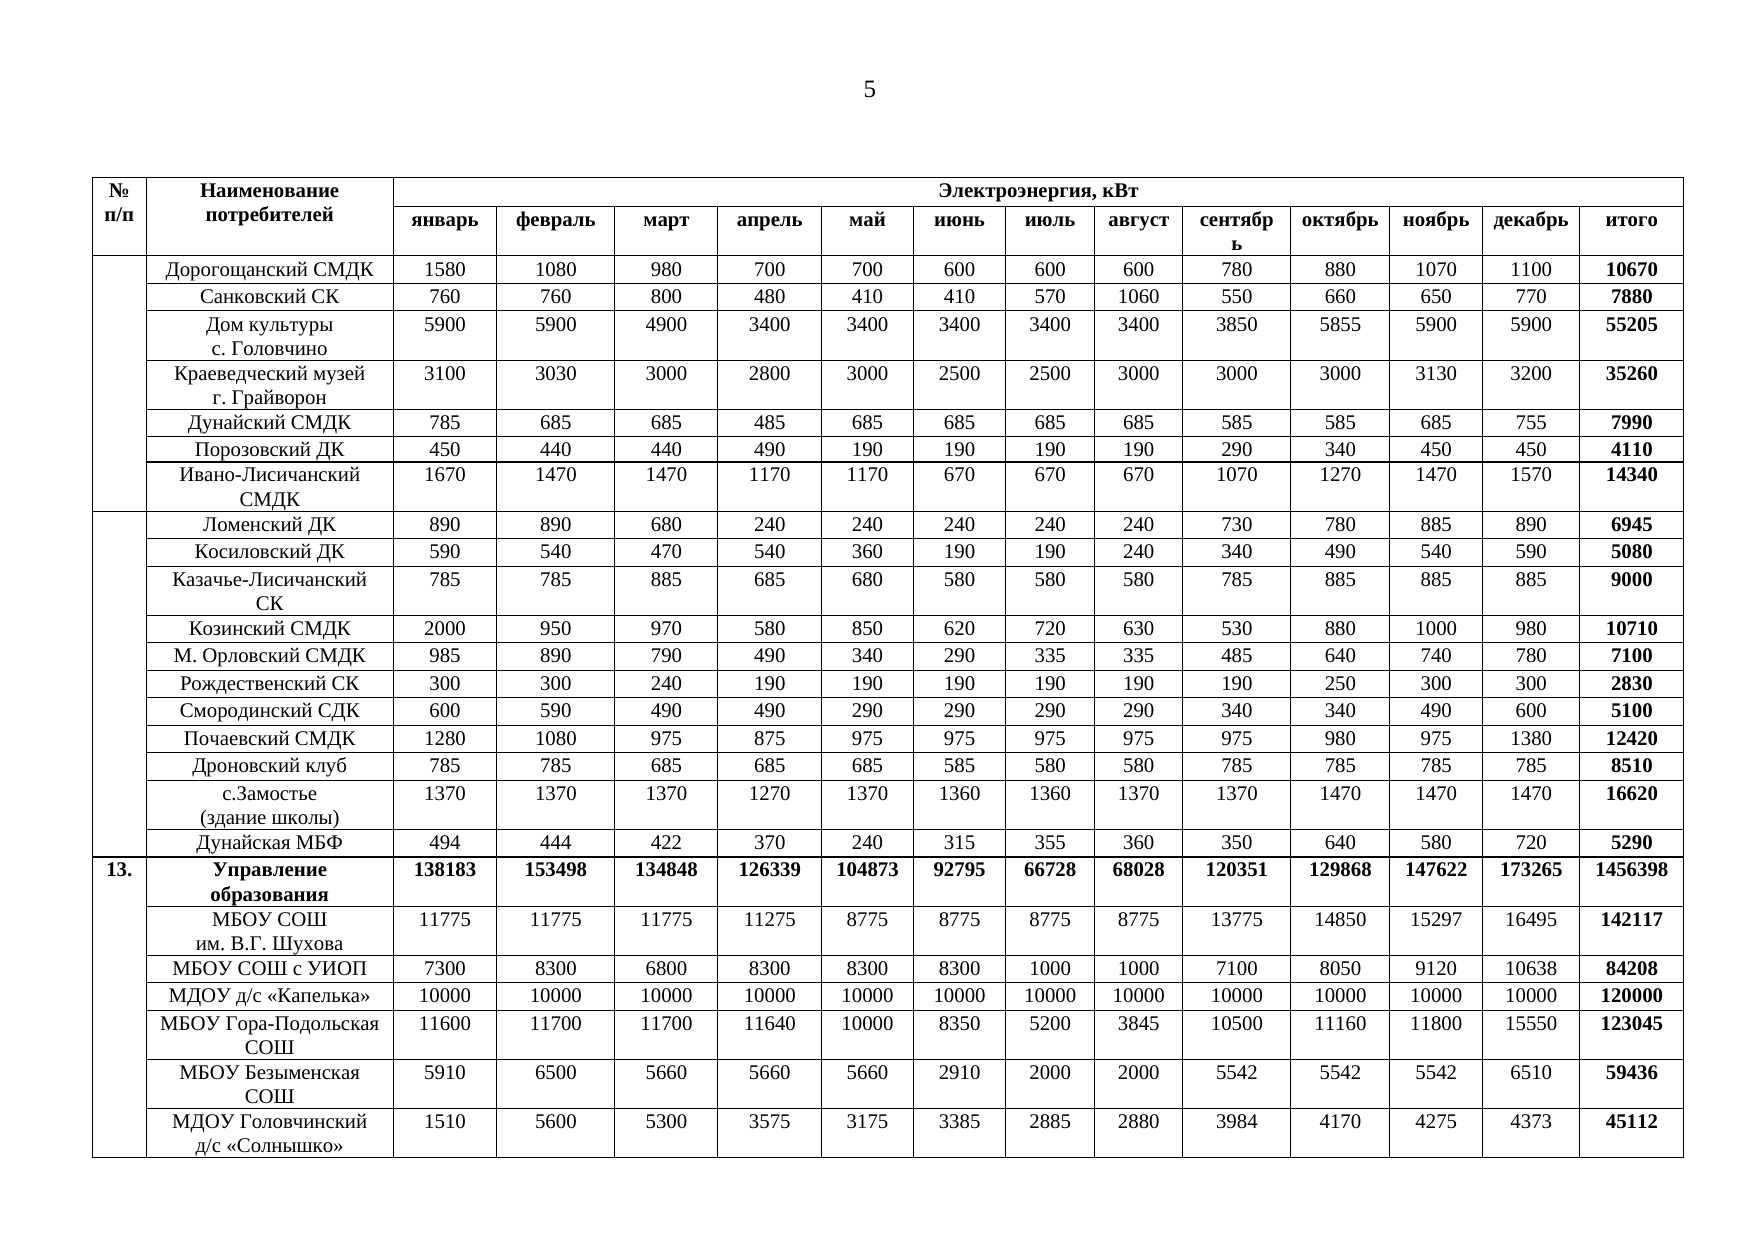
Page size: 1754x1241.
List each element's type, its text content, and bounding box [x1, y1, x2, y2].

table_cell 540 [1390, 539, 1482, 566]
table_cell 630 [1095, 616, 1182, 642]
table_cell 10670 [1580, 256, 1683, 283]
table_header Наименование потребителей [147, 178, 393, 255]
table_cell 370 [718, 830, 821, 856]
table_cell 780 [1291, 512, 1389, 538]
table_cell 790 [615, 643, 717, 670]
table_cell 250 [1291, 671, 1389, 697]
table_cell 5900 [497, 311, 614, 359]
table_cell 950 [497, 616, 614, 642]
table_cell январь [394, 207, 496, 255]
table_cell 45112 [1580, 1109, 1683, 1157]
table_cell 3984 [1183, 1109, 1290, 1157]
table_cell 880 [1291, 616, 1389, 642]
table_cell 975 [1183, 726, 1290, 752]
table_cell 480 [718, 284, 821, 310]
table_cell 340 [1183, 539, 1290, 566]
table_cell 335 [1006, 643, 1094, 670]
table_cell 485 [1183, 643, 1290, 670]
table_cell 3130 [1390, 361, 1482, 409]
table_cell МБОУ СОШ им. В.Г. Шухова [147, 907, 393, 955]
table_cell 240 [822, 830, 913, 856]
table_cell 190 [822, 437, 913, 461]
table_cell 10710 [1580, 616, 1683, 642]
table_cell 2000 [394, 616, 496, 642]
table_cell 2800 [718, 361, 821, 409]
table_cell 10000 [615, 983, 717, 1010]
table_cell 3000 [822, 361, 913, 409]
table_cell Дом культуры с. Головчино [147, 311, 393, 359]
table_cell 2880 [1095, 1109, 1182, 1157]
table_cell 570 [1006, 284, 1094, 310]
table_cell 685 [615, 753, 717, 780]
table_cell июнь [914, 207, 1005, 255]
table_cell 8300 [718, 956, 821, 982]
table_cell 880 [1291, 256, 1389, 283]
table_cell 1000 [1006, 956, 1094, 982]
table_cell 3200 [1483, 361, 1579, 409]
table_cell 5900 [394, 311, 496, 359]
table_cell 444 [497, 830, 614, 856]
table_cell 1456398 [1580, 858, 1683, 906]
table_cell 1070 [1183, 463, 1290, 511]
table_cell 92795 [914, 858, 1005, 906]
table_cell 240 [615, 671, 717, 697]
table_cell 173265 [1483, 858, 1579, 906]
table_cell 785 [497, 567, 614, 615]
table_cell 1470 [1483, 781, 1579, 829]
table_cell 640 [1291, 830, 1389, 856]
table_cell 1360 [914, 781, 1005, 829]
table_cell 59436 [1580, 1060, 1683, 1108]
table_cell сентябрь [1183, 207, 1290, 255]
table_cell 590 [497, 698, 614, 725]
table_cell 3100 [394, 361, 496, 409]
table_cell 490 [718, 698, 821, 725]
table_cell 290 [914, 643, 1005, 670]
table_cell 190 [1095, 437, 1182, 461]
table_cell 1100 [1483, 256, 1579, 283]
table_cell 720 [1483, 830, 1579, 856]
table_cell 7100 [1580, 643, 1683, 670]
table_cell 450 [1390, 437, 1482, 461]
table_cell 14340 [1580, 463, 1683, 511]
table_cell Ивано-Лисичанский СМДК [147, 463, 393, 511]
table_cell 730 [1183, 512, 1290, 538]
table_cell апрель [718, 207, 821, 255]
table_cell МБОУ Гора-Подольская СОШ [147, 1011, 393, 1059]
table_cell Казачье-Лисичанский СК [147, 567, 393, 615]
table_cell 10000 [718, 983, 821, 1010]
table_cell 335 [1095, 643, 1182, 670]
table_cell 8775 [914, 907, 1005, 955]
table_cell 760 [394, 284, 496, 310]
table_cell 3030 [497, 361, 614, 409]
table_cell 3850 [1183, 311, 1290, 359]
table_cell МДОУ д/с «Капелька» [147, 983, 393, 1010]
table_cell 885 [1390, 512, 1482, 538]
table_cell 10000 [822, 983, 913, 1010]
table_cell 8300 [497, 956, 614, 982]
table_cell 685 [497, 410, 614, 436]
table_cell 1670 [394, 463, 496, 511]
table_cell 1470 [1390, 463, 1482, 511]
table_cell 585 [914, 753, 1005, 780]
table_cell 16495 [1483, 907, 1579, 955]
table_cell 1580 [394, 256, 496, 283]
table_cell 8775 [1006, 907, 1094, 955]
table_cell 600 [1483, 698, 1579, 725]
table_cell 5200 [1006, 1011, 1094, 1059]
table_cell 550 [1183, 284, 1290, 310]
table_cell 650 [1390, 284, 1482, 310]
table_cell 600 [1006, 256, 1094, 283]
table_cell 685 [822, 753, 913, 780]
table_cell 490 [1390, 698, 1482, 725]
table_cell 600 [914, 256, 1005, 283]
table_cell 580 [1006, 567, 1094, 615]
table_cell Краеведческий музей г. Грайворон [147, 361, 393, 409]
table_cell 2500 [914, 361, 1005, 409]
table_cell [93, 512, 146, 856]
table_cell 1470 [497, 463, 614, 511]
table_cell 10500 [1183, 1011, 1290, 1059]
table_cell 13. [93, 858, 146, 1157]
table_cell 685 [822, 410, 913, 436]
table_cell 3400 [1006, 311, 1094, 359]
table_cell 890 [394, 512, 496, 538]
table_cell 1370 [394, 781, 496, 829]
table_cell 540 [718, 539, 821, 566]
table_cell 104873 [822, 858, 913, 906]
table_cell 580 [1390, 830, 1482, 856]
table_cell 600 [394, 698, 496, 725]
table_cell 440 [615, 437, 717, 461]
table_cell 590 [1483, 539, 1579, 566]
table_cell 1570 [1483, 463, 1579, 511]
table_cell октябрь [1291, 207, 1389, 255]
table_cell 1170 [718, 463, 821, 511]
table_cell 190 [1006, 437, 1094, 461]
table_cell 10638 [1483, 956, 1579, 982]
table_cell 685 [718, 567, 821, 615]
table_cell 190 [914, 539, 1005, 566]
table_cell 2500 [1006, 361, 1094, 409]
table_cell 9120 [1390, 956, 1482, 982]
table_cell 685 [615, 410, 717, 436]
table_cell 740 [1390, 643, 1482, 670]
table_cell 15297 [1390, 907, 1482, 955]
table_cell 3175 [822, 1109, 913, 1157]
table_cell 190 [914, 671, 1005, 697]
table_cell МБОУ Безыменская СОШ [147, 1060, 393, 1108]
table_cell 11700 [615, 1011, 717, 1059]
table_cell 2910 [914, 1060, 1005, 1108]
table_cell 1370 [1095, 781, 1182, 829]
table_cell 3000 [1095, 361, 1182, 409]
table_cell март [615, 207, 717, 255]
table_cell 410 [914, 284, 1005, 310]
table_cell 14850 [1291, 907, 1389, 955]
table_cell 470 [615, 539, 717, 566]
table_cell 685 [1095, 410, 1182, 436]
table_cell 290 [1095, 698, 1182, 725]
table_cell 123045 [1580, 1011, 1683, 1059]
table_cell 980 [1483, 616, 1579, 642]
table_cell 8050 [1291, 956, 1389, 982]
table_cell 4110 [1580, 437, 1683, 461]
table_cell 1080 [497, 256, 614, 283]
table_cell 1000 [1390, 616, 1482, 642]
table_cell 138183 [394, 858, 496, 906]
table_cell 240 [1006, 512, 1094, 538]
table_cell 685 [718, 753, 821, 780]
table_cell 590 [394, 539, 496, 566]
table_cell 5542 [1183, 1060, 1290, 1108]
table_cell 5542 [1291, 1060, 1389, 1108]
table_cell 290 [914, 698, 1005, 725]
table_cell 2000 [1095, 1060, 1182, 1108]
table_header № п/п [93, 178, 146, 255]
table_cell 5910 [394, 1060, 496, 1108]
table_cell 3575 [718, 1109, 821, 1157]
table_cell 190 [1006, 539, 1094, 566]
table_cell 66728 [1006, 858, 1094, 906]
table_cell 780 [1183, 256, 1290, 283]
table_cell июль [1006, 207, 1094, 255]
table_cell 129868 [1291, 858, 1389, 906]
table_cell 785 [394, 753, 496, 780]
table_cell 585 [1291, 410, 1389, 436]
table_cell 620 [914, 616, 1005, 642]
table_cell 360 [822, 539, 913, 566]
table_cell 540 [497, 539, 614, 566]
table_cell 11160 [1291, 1011, 1389, 1059]
table_cell 490 [615, 698, 717, 725]
table_cell 5600 [497, 1109, 614, 1157]
table_cell 126339 [718, 858, 821, 906]
table_cell ноябрь [1390, 207, 1482, 255]
table_cell 680 [822, 567, 913, 615]
table_cell 670 [1095, 463, 1182, 511]
table_cell 360 [1095, 830, 1182, 856]
table_cell 11775 [497, 907, 614, 955]
table_cell 6800 [615, 956, 717, 982]
table_cell 5855 [1291, 311, 1389, 359]
table_cell 720 [1006, 616, 1094, 642]
table_cell 7300 [394, 956, 496, 982]
table_cell 700 [718, 256, 821, 283]
table_cell 670 [1006, 463, 1094, 511]
table_cell 1270 [1291, 463, 1389, 511]
table_cell 8775 [1095, 907, 1182, 955]
table_cell 240 [914, 512, 1005, 538]
table_cell 985 [394, 643, 496, 670]
table_cell 1510 [394, 1109, 496, 1157]
table_cell 8775 [822, 907, 913, 955]
table_cell 35260 [1580, 361, 1683, 409]
table_cell 300 [1390, 671, 1482, 697]
table_cell 9000 [1580, 567, 1683, 615]
table_cell 3400 [1095, 311, 1182, 359]
table_cell 3000 [615, 361, 717, 409]
table_cell 10000 [1291, 983, 1389, 1010]
table_cell Рождественский СК [147, 671, 393, 697]
table_cell Управление образования [147, 858, 393, 906]
table_cell 10000 [822, 1011, 913, 1059]
table_cell 7100 [1183, 956, 1290, 982]
table_cell 3400 [718, 311, 821, 359]
table_cell 190 [718, 671, 821, 697]
table_cell 55205 [1580, 311, 1683, 359]
table_cell 800 [615, 284, 717, 310]
table_cell 7990 [1580, 410, 1683, 436]
table_cell 5660 [615, 1060, 717, 1108]
table_cell 4170 [1291, 1109, 1389, 1157]
table_cell 340 [1183, 698, 1290, 725]
table_cell 84208 [1580, 956, 1683, 982]
table_cell 300 [1483, 671, 1579, 697]
table_cell 3845 [1095, 1011, 1182, 1059]
table_cell 11775 [394, 907, 496, 955]
table_cell 490 [718, 643, 821, 670]
table_cell 340 [1291, 437, 1389, 461]
table_cell 10000 [497, 983, 614, 1010]
table_cell 3400 [822, 311, 913, 359]
table_cell 240 [1095, 539, 1182, 566]
table_cell МБОУ СОШ с УИОП [147, 956, 393, 982]
table_cell 1470 [615, 463, 717, 511]
table_cell с.Замостье (здание школы) [147, 781, 393, 829]
table_cell М. Орловский СМДК [147, 643, 393, 670]
table_cell 5660 [718, 1060, 821, 1108]
table_cell 580 [1095, 753, 1182, 780]
table_cell 11775 [615, 907, 717, 955]
table_cell 685 [914, 410, 1005, 436]
table_cell 975 [1006, 726, 1094, 752]
table_cell 290 [1183, 437, 1290, 461]
table_cell 670 [914, 463, 1005, 511]
table_cell 8300 [914, 956, 1005, 982]
table_cell 785 [497, 753, 614, 780]
table_cell 5080 [1580, 539, 1683, 566]
table_cell 3000 [1291, 361, 1389, 409]
table_cell 134848 [615, 858, 717, 906]
table_cell февраль [497, 207, 614, 255]
table_cell 1470 [1291, 781, 1389, 829]
table_cell 11700 [497, 1011, 614, 1059]
table_cell 580 [1095, 567, 1182, 615]
table_cell 15550 [1483, 1011, 1579, 1059]
table_cell 11275 [718, 907, 821, 955]
table_cell 890 [1483, 512, 1579, 538]
table_cell 1370 [822, 781, 913, 829]
table_cell 490 [718, 437, 821, 461]
table_cell 530 [1183, 616, 1290, 642]
table_cell 885 [1483, 567, 1579, 615]
table_cell 190 [822, 671, 913, 697]
table_cell 4900 [615, 311, 717, 359]
table_cell 980 [1291, 726, 1389, 752]
table_cell 785 [1483, 753, 1579, 780]
table_cell 3000 [1183, 361, 1290, 409]
table_cell 240 [822, 512, 913, 538]
table_cell 240 [1095, 512, 1182, 538]
table_cell 875 [718, 726, 821, 752]
table_cell 11600 [394, 1011, 496, 1059]
table_cell Косиловский ДК [147, 539, 393, 566]
table_cell 5900 [1390, 311, 1482, 359]
table_cell 785 [1183, 567, 1290, 615]
table_cell 190 [914, 437, 1005, 461]
table_cell 1470 [1390, 781, 1482, 829]
table_cell Порозовский ДК [147, 437, 393, 461]
table_cell 885 [1390, 567, 1482, 615]
table_cell Ломенский ДК [147, 512, 393, 538]
table_cell 1280 [394, 726, 496, 752]
table_cell 755 [1483, 410, 1579, 436]
table_cell декабрь [1483, 207, 1579, 255]
table_cell 640 [1291, 643, 1389, 670]
table_cell 6945 [1580, 512, 1683, 538]
table_cell Дорогощанский СМДК [147, 256, 393, 283]
table_cell 890 [497, 643, 614, 670]
table_cell 450 [394, 437, 496, 461]
table_cell 10000 [1006, 983, 1094, 1010]
table_cell 68028 [1095, 858, 1182, 906]
table_cell 1170 [822, 463, 913, 511]
table_cell 10000 [1183, 983, 1290, 1010]
table_cell Дунайский СМДК [147, 410, 393, 436]
table_cell 785 [394, 567, 496, 615]
table_cell 850 [822, 616, 913, 642]
table_cell 1270 [718, 781, 821, 829]
table_cell 190 [1183, 671, 1290, 697]
table_cell Козинский СМДК [147, 616, 393, 642]
table_cell 6510 [1483, 1060, 1579, 1108]
table_cell 4275 [1390, 1109, 1482, 1157]
table_cell 975 [1390, 726, 1482, 752]
table_cell 350 [1183, 830, 1290, 856]
table_cell 7880 [1580, 284, 1683, 310]
table_cell 190 [1095, 671, 1182, 697]
table_cell 494 [394, 830, 496, 856]
table_cell Почаевский СМДК [147, 726, 393, 752]
table_cell 5100 [1580, 698, 1683, 725]
table_cell 1080 [497, 726, 614, 752]
table_cell 700 [822, 256, 913, 283]
table_cell 153498 [497, 858, 614, 906]
table_cell 680 [615, 512, 717, 538]
table_cell Дунайская МБФ [147, 830, 393, 856]
table_cell 760 [497, 284, 614, 310]
table_cell 450 [1483, 437, 1579, 461]
table_cell 975 [1095, 726, 1182, 752]
table_cell 8300 [822, 956, 913, 982]
table_cell 485 [718, 410, 821, 436]
table_cell август [1095, 207, 1182, 255]
table_cell 1370 [615, 781, 717, 829]
table_cell 10000 [1390, 983, 1482, 1010]
table_cell 300 [394, 671, 496, 697]
table_cell 11800 [1390, 1011, 1482, 1059]
table_cell 10000 [1095, 983, 1182, 1010]
table_cell 4373 [1483, 1109, 1579, 1157]
table_cell 2830 [1580, 671, 1683, 697]
table_cell МДОУ Головчинский д/с «Солнышко» [147, 1109, 393, 1157]
table_cell 2000 [1006, 1060, 1094, 1108]
table_cell 340 [822, 643, 913, 670]
table_cell 970 [615, 616, 717, 642]
table_cell 490 [1291, 539, 1389, 566]
table_cell 315 [914, 830, 1005, 856]
table_cell 770 [1483, 284, 1579, 310]
table_cell 5660 [822, 1060, 913, 1108]
table_cell 975 [615, 726, 717, 752]
table_cell 785 [1390, 753, 1482, 780]
table_cell 10000 [394, 983, 496, 1010]
table_cell 885 [1291, 567, 1389, 615]
table_cell 5300 [615, 1109, 717, 1157]
table_cell Дроновский клуб [147, 753, 393, 780]
table_cell 410 [822, 284, 913, 310]
table_cell 890 [497, 512, 614, 538]
table_cell 5900 [1483, 311, 1579, 359]
table_cell 6500 [497, 1060, 614, 1108]
table_cell 785 [1291, 753, 1389, 780]
table_cell май [822, 207, 913, 255]
table_header Электроэнергия, кВт [394, 178, 1683, 206]
table_cell 10000 [1483, 983, 1579, 1010]
table_cell 10000 [914, 983, 1005, 1010]
table_cell Санковский СК [147, 284, 393, 310]
table_cell 190 [1006, 671, 1094, 697]
table_cell Смородинский СДК [147, 698, 393, 725]
table_cell 3385 [914, 1109, 1005, 1157]
table_cell 1370 [1183, 781, 1290, 829]
table_cell 11640 [718, 1011, 821, 1059]
table_cell 980 [615, 256, 717, 283]
table_cell 120351 [1183, 858, 1290, 906]
table_cell 660 [1291, 284, 1389, 310]
table_cell итого [1580, 207, 1683, 255]
table_cell 147622 [1390, 858, 1482, 906]
table_cell 975 [914, 726, 1005, 752]
table_cell 580 [1006, 753, 1094, 780]
table_cell 8350 [914, 1011, 1005, 1059]
table_cell 1380 [1483, 726, 1579, 752]
table_cell 1370 [497, 781, 614, 829]
table_cell 785 [1183, 753, 1290, 780]
table_cell 120000 [1580, 983, 1683, 1010]
table_cell 5290 [1580, 830, 1683, 856]
table_cell 290 [822, 698, 913, 725]
table_cell 440 [497, 437, 614, 461]
table_cell 16620 [1580, 781, 1683, 829]
table_cell 300 [497, 671, 614, 697]
table_cell 240 [718, 512, 821, 538]
table_cell 1000 [1095, 956, 1182, 982]
table_cell 685 [1006, 410, 1094, 436]
table_cell 975 [822, 726, 913, 752]
table_cell 785 [394, 410, 496, 436]
table_cell 1060 [1095, 284, 1182, 310]
table_cell 585 [1183, 410, 1290, 436]
table_cell 2885 [1006, 1109, 1094, 1157]
table_cell 8510 [1580, 753, 1683, 780]
table_cell 580 [718, 616, 821, 642]
table_cell 422 [615, 830, 717, 856]
table_cell 600 [1095, 256, 1182, 283]
table_cell 340 [1291, 698, 1389, 725]
table_cell 1070 [1390, 256, 1482, 283]
table_cell 685 [1390, 410, 1482, 436]
table_cell 1360 [1006, 781, 1094, 829]
table_cell 142117 [1580, 907, 1683, 955]
table_cell 12420 [1580, 726, 1683, 752]
table_cell 580 [914, 567, 1005, 615]
table_cell 885 [615, 567, 717, 615]
table_cell 5542 [1390, 1060, 1482, 1108]
table_cell 3400 [914, 311, 1005, 359]
table_cell 780 [1483, 643, 1579, 670]
table_cell 13775 [1183, 907, 1290, 955]
table_cell 355 [1006, 830, 1094, 856]
table_cell 290 [1006, 698, 1094, 725]
